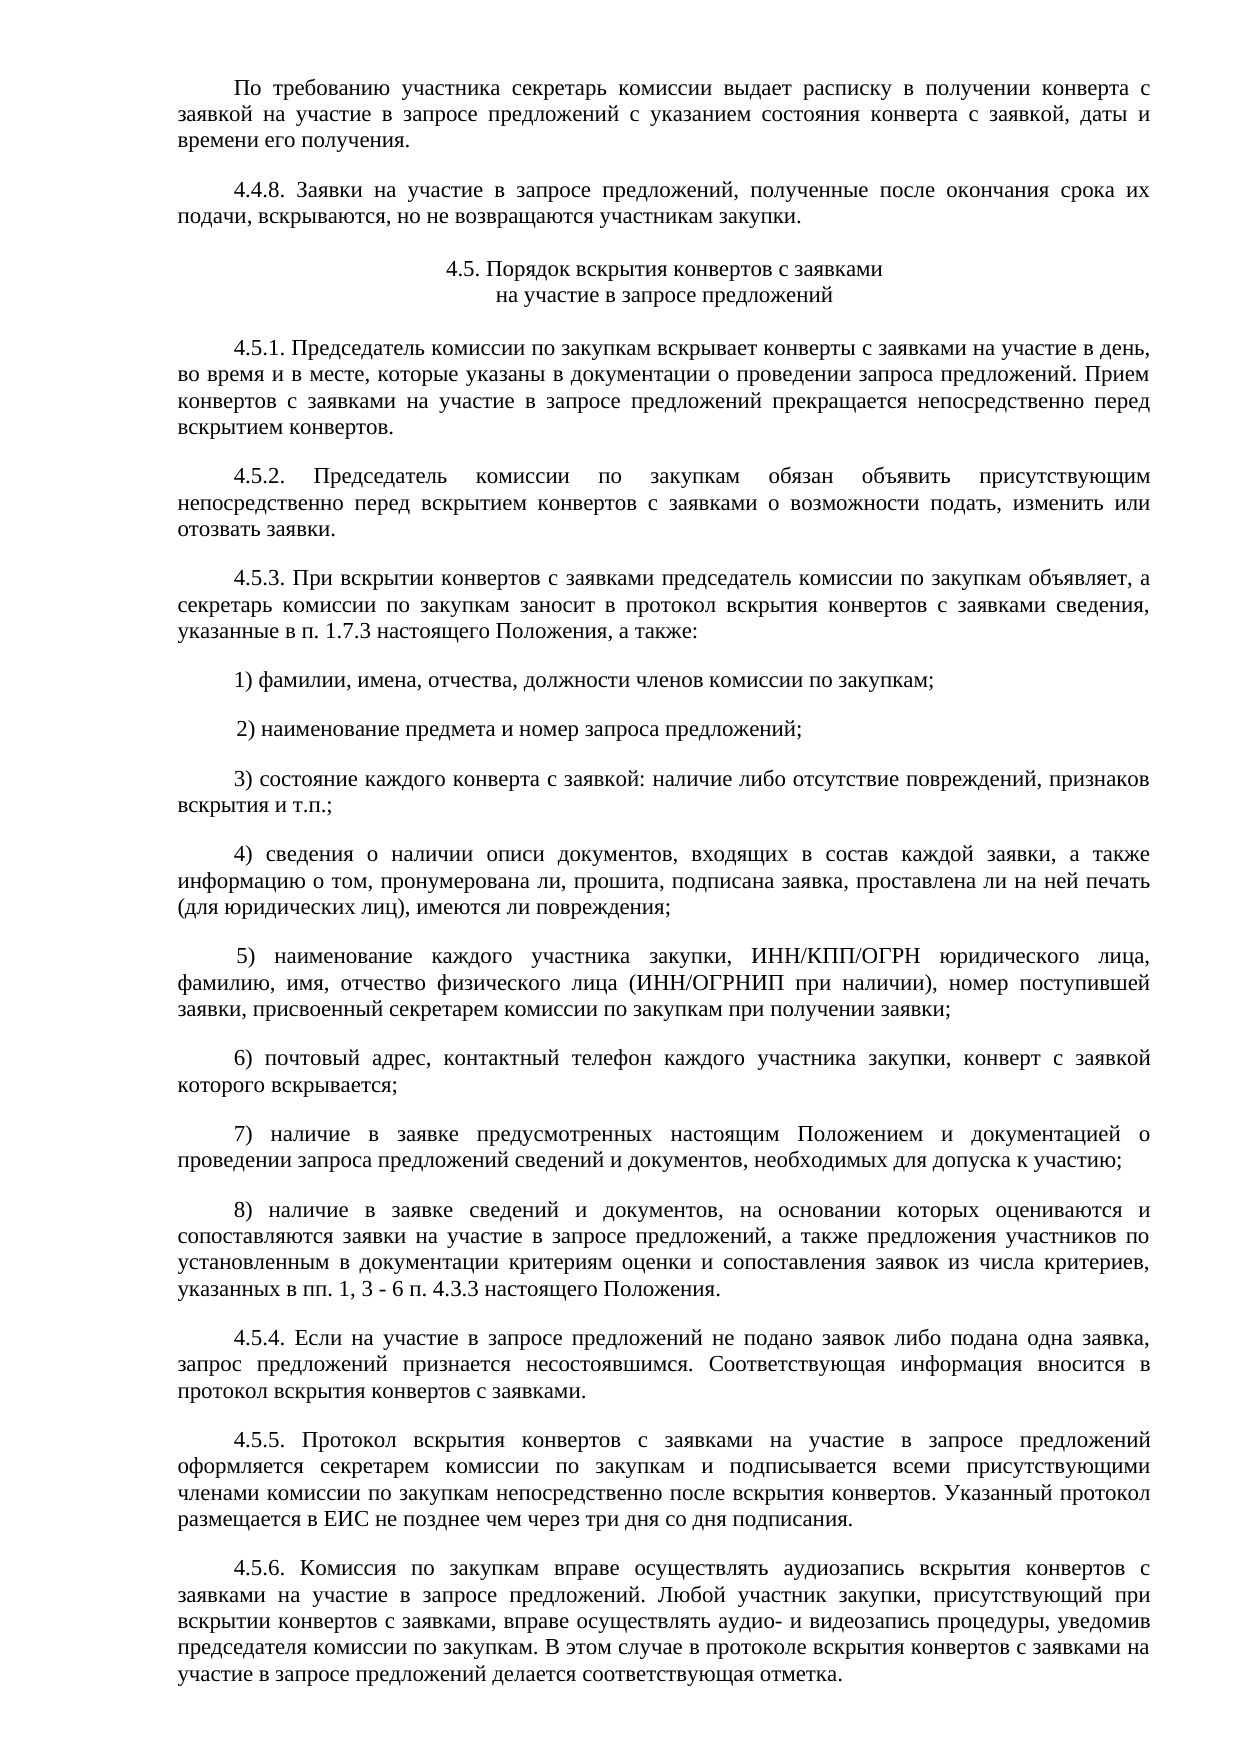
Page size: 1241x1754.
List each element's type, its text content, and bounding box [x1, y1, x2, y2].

text 3) состояние каждого конверта с заявкой: наличие либо отсутствие повреждений, признаков вскрытия и т.п.; [177, 765, 1152, 817]
text 4.5.5. Протокол вскрытия конвертов с заявками на участие в запросе предложений оформляется секретарем комиссии по закупкам и подписывается всеми присутствующими членами комиссии по закупкам непосредственно после вскрытия конвертов. Указанный протокол размещается в ЕИС не позднее чем через три дня со дня подписания. [177, 1426, 1152, 1531]
text на участие в запросе предложений [177, 281, 1152, 308]
text 4) сведения о наличии описи документов, входящих в состав каждой заявки, а также информацию о том, пронумерована ли, прошита, подписана заявка, проставлена ли на ней печать (для юридических лиц), имеются ли повреждения; [177, 840, 1152, 919]
text По требованию участника секретарь комиссии выдает расписку в получении конверта с заявкой на участие в запросе предложений с указанием состояния конверта с заявкой, даты и времени его получения. [177, 74, 1152, 153]
text 4.5. Порядок вскрытия конвертов с заявками [177, 255, 1152, 281]
text 6) почтовый адрес, контактный телефон каждого участника закупки, конверт с заявкой которого вскрывается; [177, 1044, 1152, 1097]
text 7) наличие в заявке предусмотренных настоящим Положением и документацией о проведении запроса предложений сведений и документов, необходимых для допуска к участию; [177, 1120, 1152, 1173]
text 4.5.4. Если на участие в запросе предложений не подано заявок либо подана одна заявка, запрос предложений признается несостоявшимся. Соответствующая информация вносится в протокол вскрытия конвертов с заявками. [177, 1324, 1152, 1403]
text 4.4.8. Заявки на участие в запросе предложений, полученные после окончания срока их подачи, вскрываются, но не возвращаются участникам закупки. [177, 176, 1152, 228]
text 2) наименование предмета и номер запроса предложений; [177, 716, 1152, 742]
text 4.5.3. При вскрытии конвертов с заявками председатель комиссии по закупкам объявляет, а секретарь комиссии по закупкам заносит в протокол вскрытия конвертов с заявками сведения, указанные в п. 1.7.3 настоящего Положения, а также: [177, 564, 1152, 643]
text 1) фамилии, имена, отчества, должности членов комиссии по закупкам; [177, 666, 1152, 693]
text 4.5.1. Председатель комиссии по закупкам вскрывает конверты с заявками на участие в день, во время и в месте, которые указаны в документации о проведении запроса предложений. Прием конвертов с заявками на участие в запросе предложений прекращается непосредственно перед вскрытием конвертов. [177, 334, 1152, 439]
text 4.5.6. Комиссия по закупкам вправе осуществлять аудиозапись вскрытия конвертов с заявками на участие в запросе предложений. Любой участник закупки, присутствующий при вскрытии конвертов с заявками, вправе осуществлять аудио- и видеозапись процедуры, уведомив председателя комиссии по закупкам. В этом случае в протоколе вскрытия конвертов с заявками на участие в запросе предложений делается соответствующая отметка. [177, 1554, 1152, 1686]
text 8) наличие в заявке сведений и документов, на основании которых оцениваются и сопоставляются заявки на участие в запросе предложений, а также предложения участников по установленным в документации критериям оценки и сопоставления заявок из числа критериев, указанных в пп. 1, 3 - 6 п. 4.3.3 настоящего Положения. [177, 1196, 1152, 1301]
text 5) наименование каждого участника закупки, ИНН/КПП/ОГРН юридического лица, фамилию, имя, отчество физического лица (ИНН/ОГРНИП при наличии), номер поступившей заявки, присвоенный секретарем комиссии по закупкам при получении заявки; [177, 942, 1152, 1021]
text 4.5.2. Председатель комиссии по закупкам обязан объявить присутствующим непосредственно перед вскрытием конвертов с заявками о возможности подать, изменить или отозвать заявки. [177, 462, 1152, 541]
